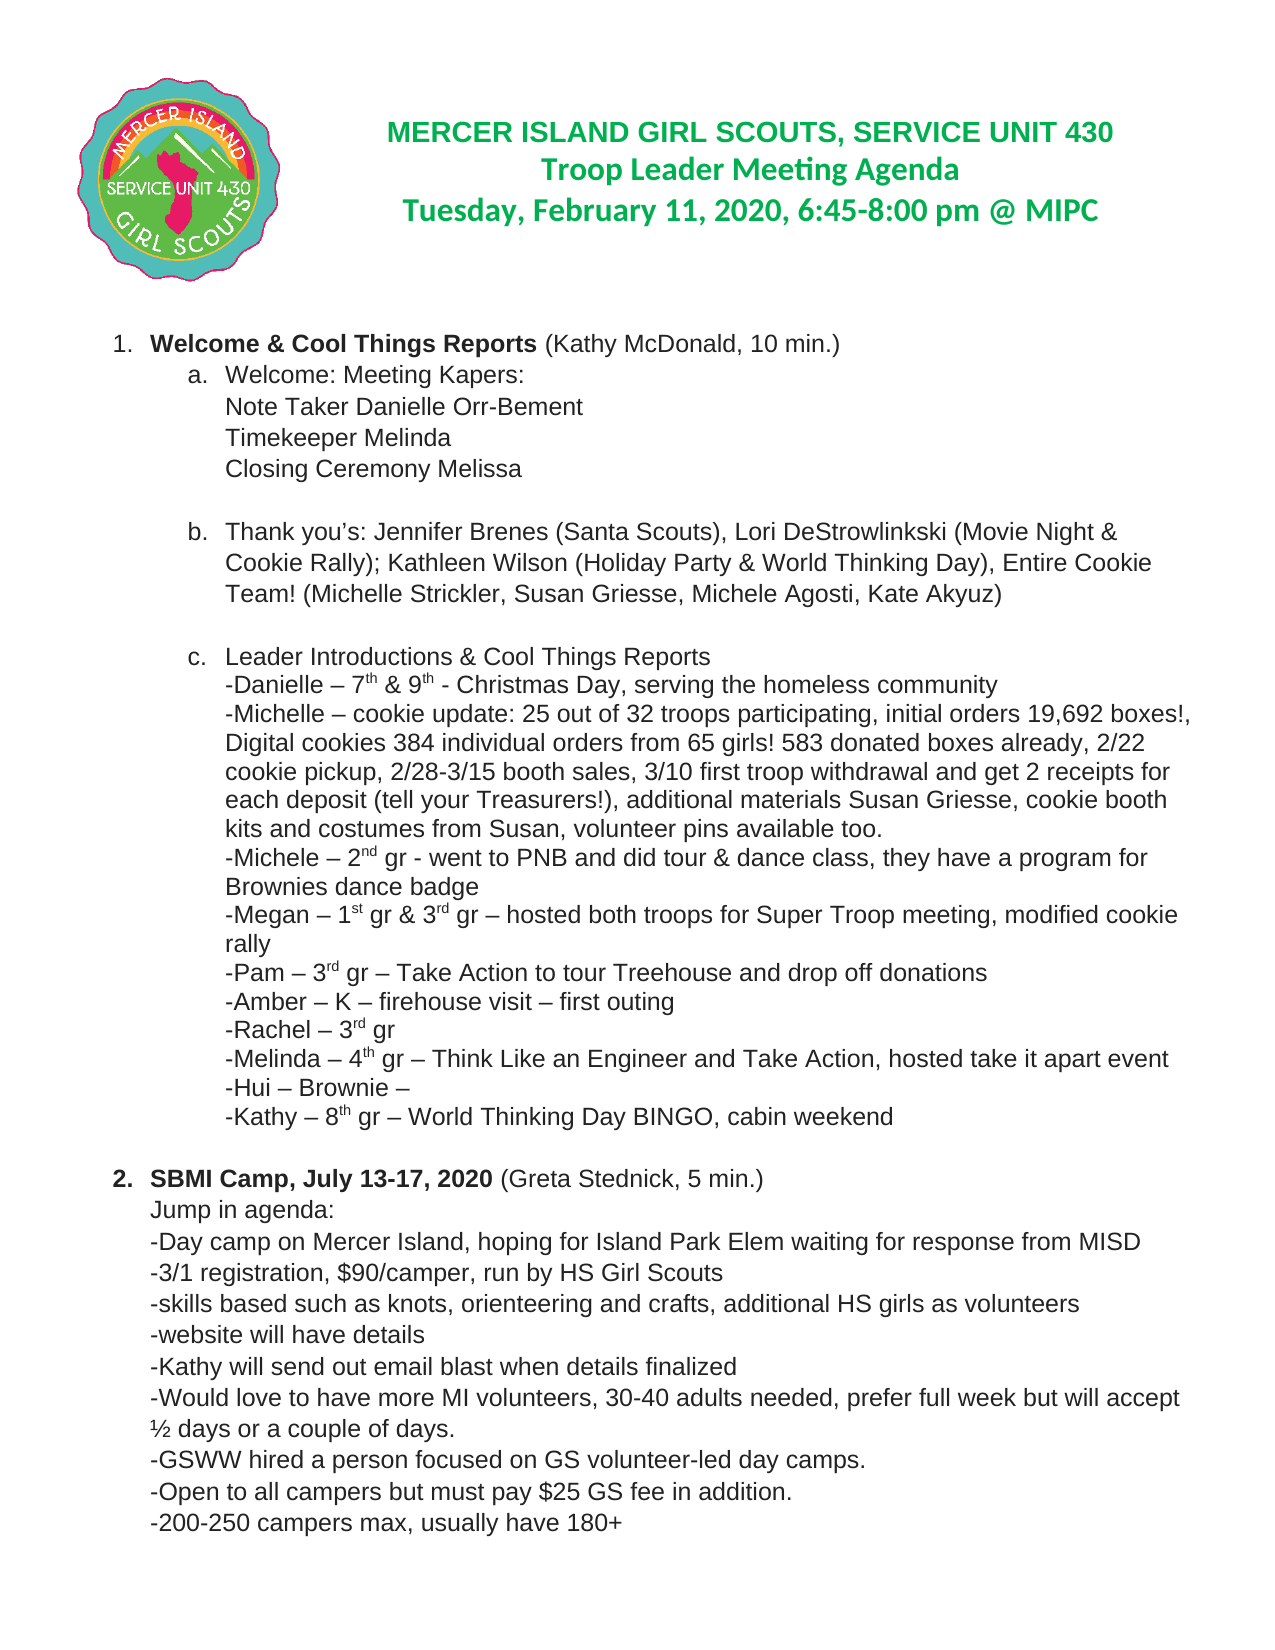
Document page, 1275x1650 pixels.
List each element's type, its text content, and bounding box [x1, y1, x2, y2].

text Tuesday, February 11, 2020, 6:45-8:00 pm @ MIPC [283, 189, 1200, 230]
text Troop Leader Meeting Agenda [283, 148, 1200, 189]
list -Would love to have more MI volunteers, 30-40 adults needed, prefer full week but will accept ½ days or a couple of days. [150, 1380, 1200, 1443]
list -Day camp on Mercer Island, hoping for Island Park Elem waiting for response from MISD [150, 1224, 1200, 1255]
list -skills based such as knots, orienteering and crafts, additional HS girls as volunteers [150, 1286, 1200, 1318]
list SBMI Camp, July 13-17, 2020 (Greta Stednick, 5 min.) [112, 1161, 1200, 1193]
list Thank you’s: Jennifer Brenes (Santa Scouts), Lori DeStrowlinkski (Movie Night & Cookie Rally); Kathleen Wilson (Holiday Party & World Thinking Day), Entire Cookie Team! (Michelle Strickler, Susan Griesse, Michele Agosti, Kate Akyuz) [187, 514, 1200, 608]
list -Michelle – cookie update: 25 out of 32 troops participating, initial orders 19,692 boxes!, Digital cookies 384 individual orders from 65 girls! 583 donated boxes already, 2/22 cookie pickup, 2/28-3/15 booth sales, 3/10 first troop withdrawal and get 2 receipts for each deposit (tell your Treasurers!), additional materials Susan Griesse, cookie booth kits and costumes from Susan, volunteer pins available too. [225, 699, 1200, 843]
list -website will have details [150, 1318, 1200, 1349]
list -GSWW hired a person focused on GS volunteer-led day camps. [150, 1443, 1200, 1474]
list -Kathy – 8th gr – World Thinking Day BINGO, cabin weekend [225, 1101, 1200, 1130]
list Timekeeper Melinda [225, 420, 1200, 451]
list -Rachel – 3rd gr [225, 1015, 1200, 1044]
list -Kathy will send out email blast when details finalized [150, 1349, 1200, 1380]
list -Amber – K – firehouse visit – first outing [225, 986, 1200, 1015]
list -Hui – Brownie – [225, 1073, 1200, 1101]
list -Megan – 1st gr & 3rd gr – hosted both troops for Super Troop meeting, modified cookie rally [225, 900, 1200, 958]
list -200-250 campers max, usually have 180+ [150, 1505, 1200, 1536]
list -3/1 registration, $90/camper, run by HS Girl Scouts [150, 1255, 1200, 1286]
list Note Taker Danielle Orr-Bement [225, 389, 1200, 420]
picture [75, 75, 283, 282]
list Leader Introductions & Cool Things Reports [187, 639, 1200, 670]
list Closing Ceremony Melissa [225, 451, 1200, 483]
list -Melinda – 4th gr – Think Like an Engineer and Take Action, hosted take it apart event [225, 1044, 1200, 1073]
list MERCER ISLAND GIRL SCOUTS, SERVICE UNIT 430 [283, 115, 1200, 148]
list -Danielle – 7th & 9th - Christmas Day, serving the homeless community [225, 670, 1200, 699]
list -Pam – 3rd gr – Take Action to tour Treehouse and drop off donations [225, 958, 1200, 986]
list Jump in agenda: [150, 1193, 1200, 1224]
list -Open to all campers but must pay $25 GS fee in addition. [150, 1474, 1200, 1505]
list Welcome & Cool Things Reports (Kathy McDonald, 10 min.) [112, 326, 1200, 358]
list Welcome: Meeting Kapers: [187, 358, 1200, 389]
list -Michele – 2nd gr - went to PNB and did tour & dance class, they have a program for Brownies dance badge [225, 843, 1200, 900]
